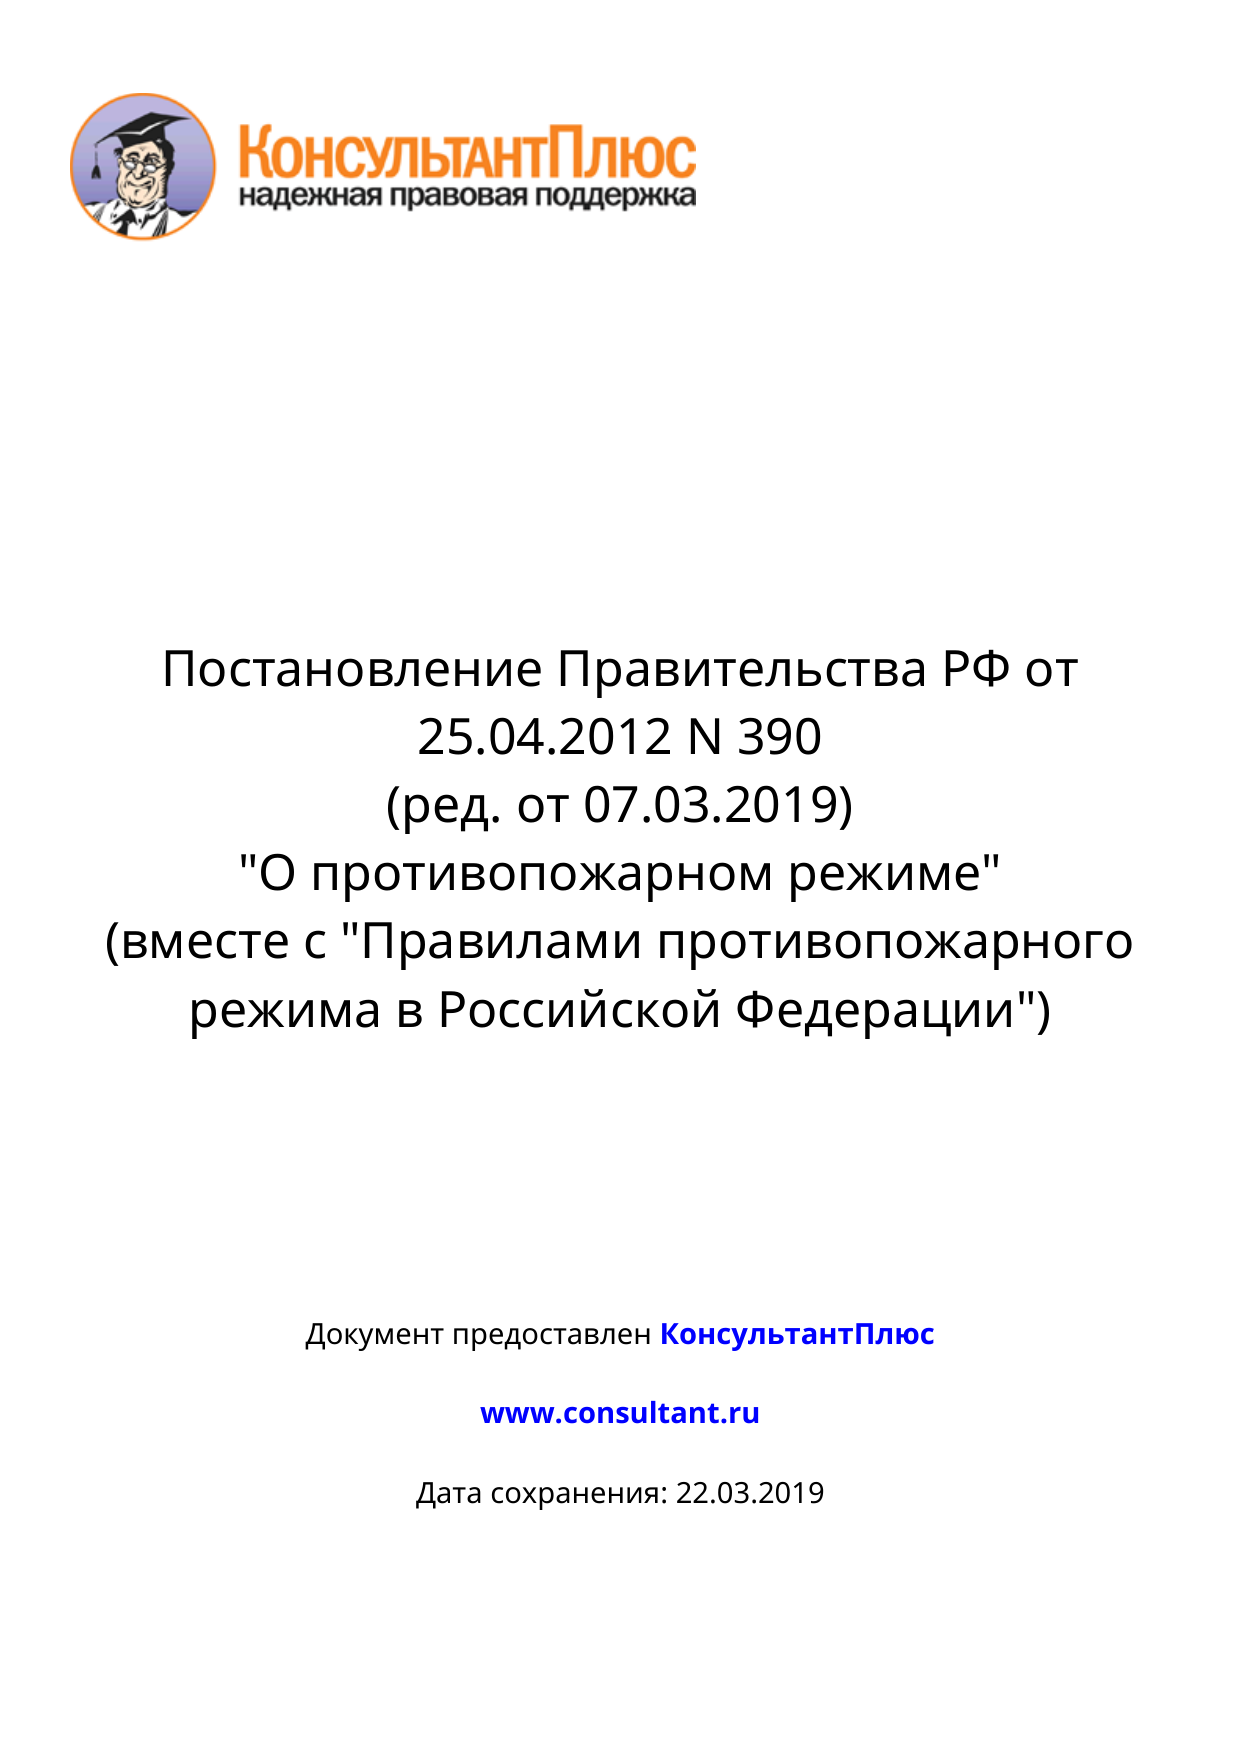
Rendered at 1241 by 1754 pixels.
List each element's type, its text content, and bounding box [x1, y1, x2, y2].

table_cell Документ предоставлен КонсультантПлюс www.consultant.ru Дата сохранения: 22.03.2019 [62, 1272, 1178, 1587]
table_cell Постановление Правительства РФ от 25.04.2012 N 390 (ред. от 07.03.2019) "О противопожарном режиме" (вместе с "Правилами противопожарного режима в Российской Федерации") [62, 403, 1178, 1272]
picture [70, 93, 696, 243]
table_header [62, 88, 1178, 403]
